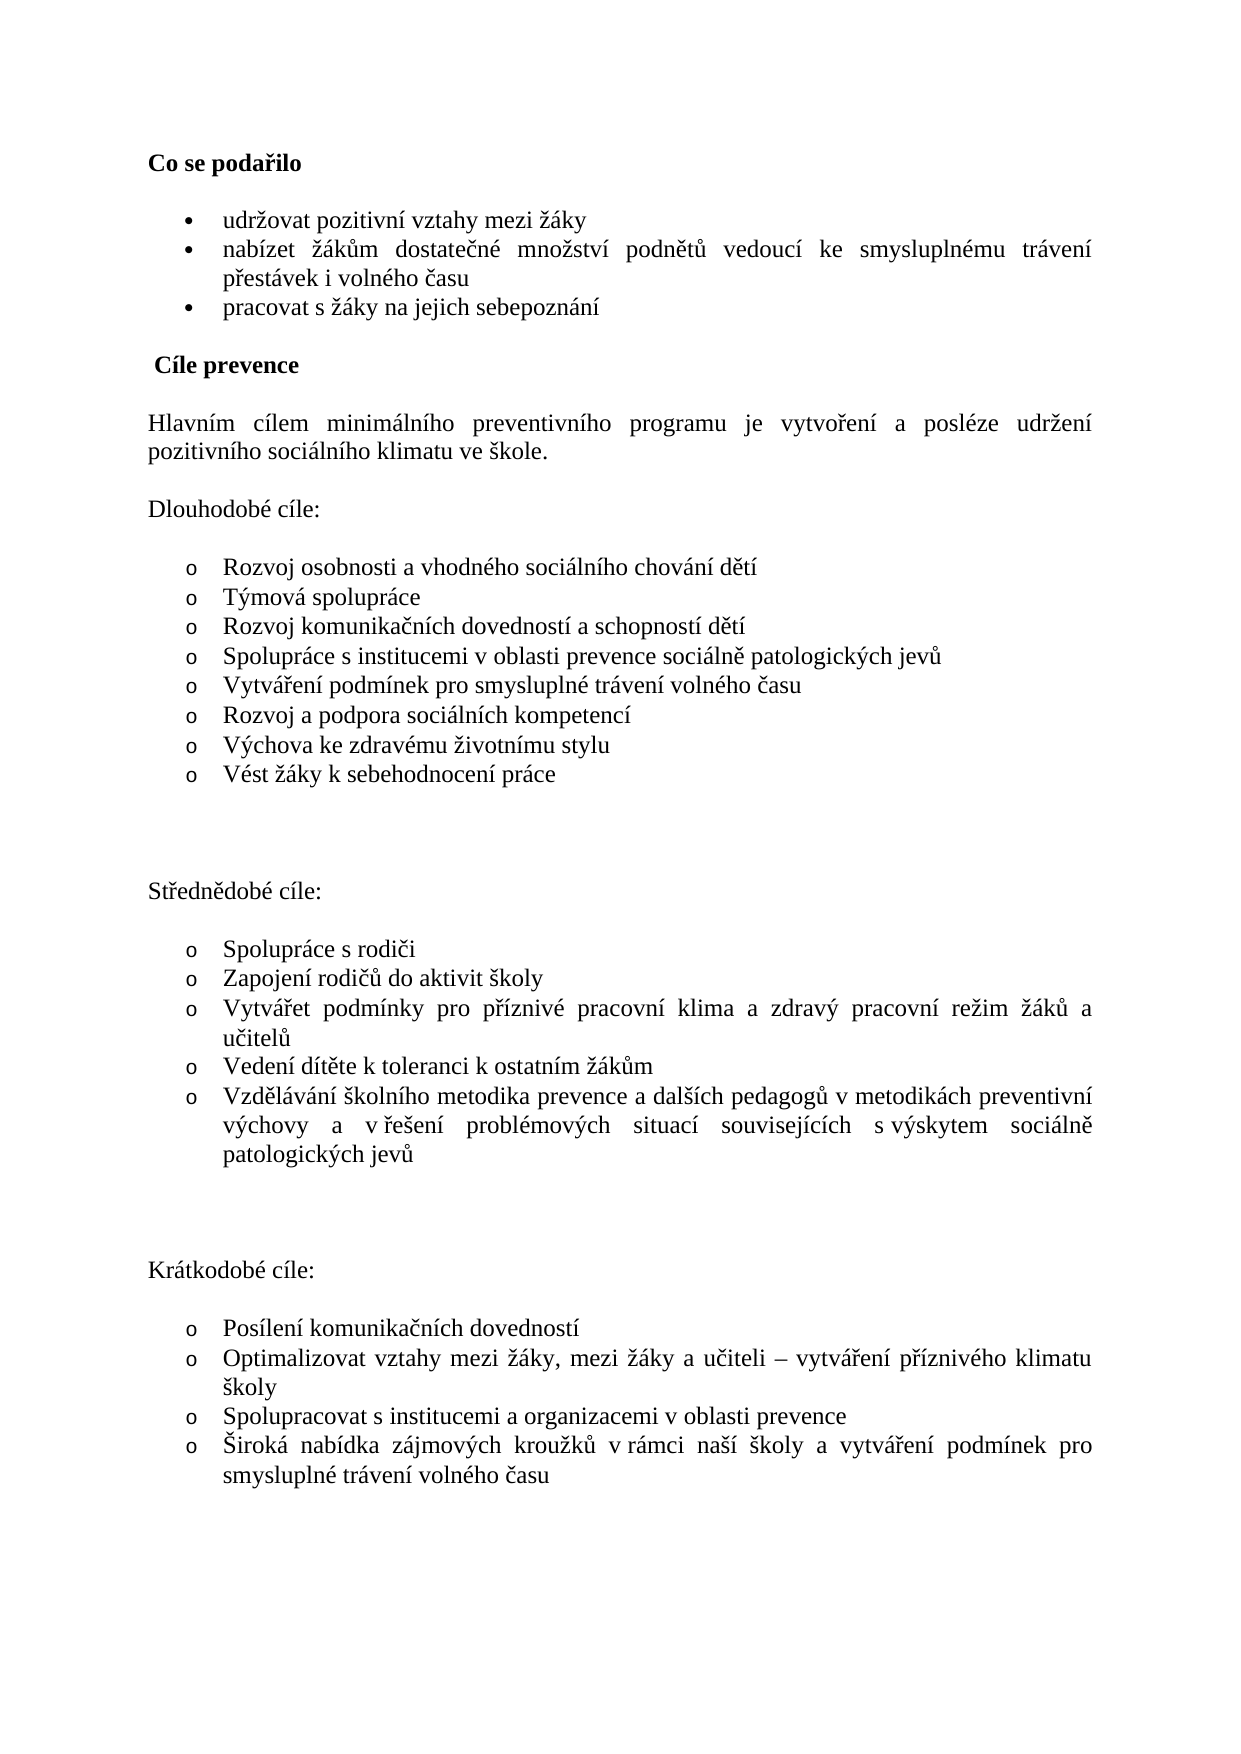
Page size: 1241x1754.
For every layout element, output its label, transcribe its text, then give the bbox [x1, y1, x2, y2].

list Spolupráce s institucemi v oblasti prevence sociálně patologických jevů [185, 641, 1093, 671]
list Zapojení rodičů do aktivit školy [185, 963, 1093, 993]
list Vytváření podmínek pro smysluplné trávení volného času [185, 671, 1093, 700]
list Posílení komunikačních dovedností [185, 1313, 1093, 1343]
list Spolupracovat s institucemi a organizacemi v oblasti prevence [185, 1401, 1093, 1431]
list Široká nabídka zájmových kroužků v rámci naší školy a vytváření podmínek pro smysluplné trávení volného času [185, 1431, 1093, 1489]
list nabízet žákům dostatečné množství podnětů vedoucí ke smysluplnému trávení přestávek i volného času [185, 234, 1093, 292]
list Spolupráce s rodiči [185, 934, 1093, 963]
list Vzdělávání školního metodika prevence a dalších pedagogů v metodikách preventivní výchovy a v řešení problémových situací souvisejících s výskytem sociálně patologických jevů [185, 1081, 1093, 1168]
list Rozvoj komunikačních dovedností a schopností dětí [185, 611, 1093, 641]
list Optimalizovat vztahy mezi žáky, mezi žáky a učiteli – vytváření příznivého klimatu školy [185, 1343, 1093, 1401]
text Střednědobé cíle: [148, 876, 1093, 905]
list Rozvoj a podpora sociálních kompetencí [185, 700, 1093, 730]
text Hlavním cílem minimálního preventivního programu je vytvoření a posléze udržení pozitivního sociálního klimatu ve škole. [148, 408, 1093, 465]
list Vytvářet podmínky pro příznivé pracovní klima a zdravý pracovní režim žáků a učitelů [185, 993, 1093, 1051]
list Vést žáky k sebehodnocení práce [185, 759, 1093, 789]
list Rozvoj osobnosti a vhodného sociálního chování dětí [185, 552, 1093, 582]
text Dlouhodobé cíle: [148, 494, 1093, 523]
list Týmová spolupráce [185, 582, 1093, 611]
list Výchova ke zdravému životnímu stylu [185, 730, 1093, 759]
list udržovat pozitivní vztahy mezi žáky [185, 206, 1093, 234]
text Krátkodobé cíle: [148, 1255, 1093, 1284]
text Co se podařilo [148, 148, 1093, 176]
list pracovat s žáky na jejich sebepoznání [185, 292, 1093, 321]
text Cíle prevence [148, 350, 1093, 378]
list Vedení dítěte k toleranci k ostatním žákům [185, 1051, 1093, 1081]
